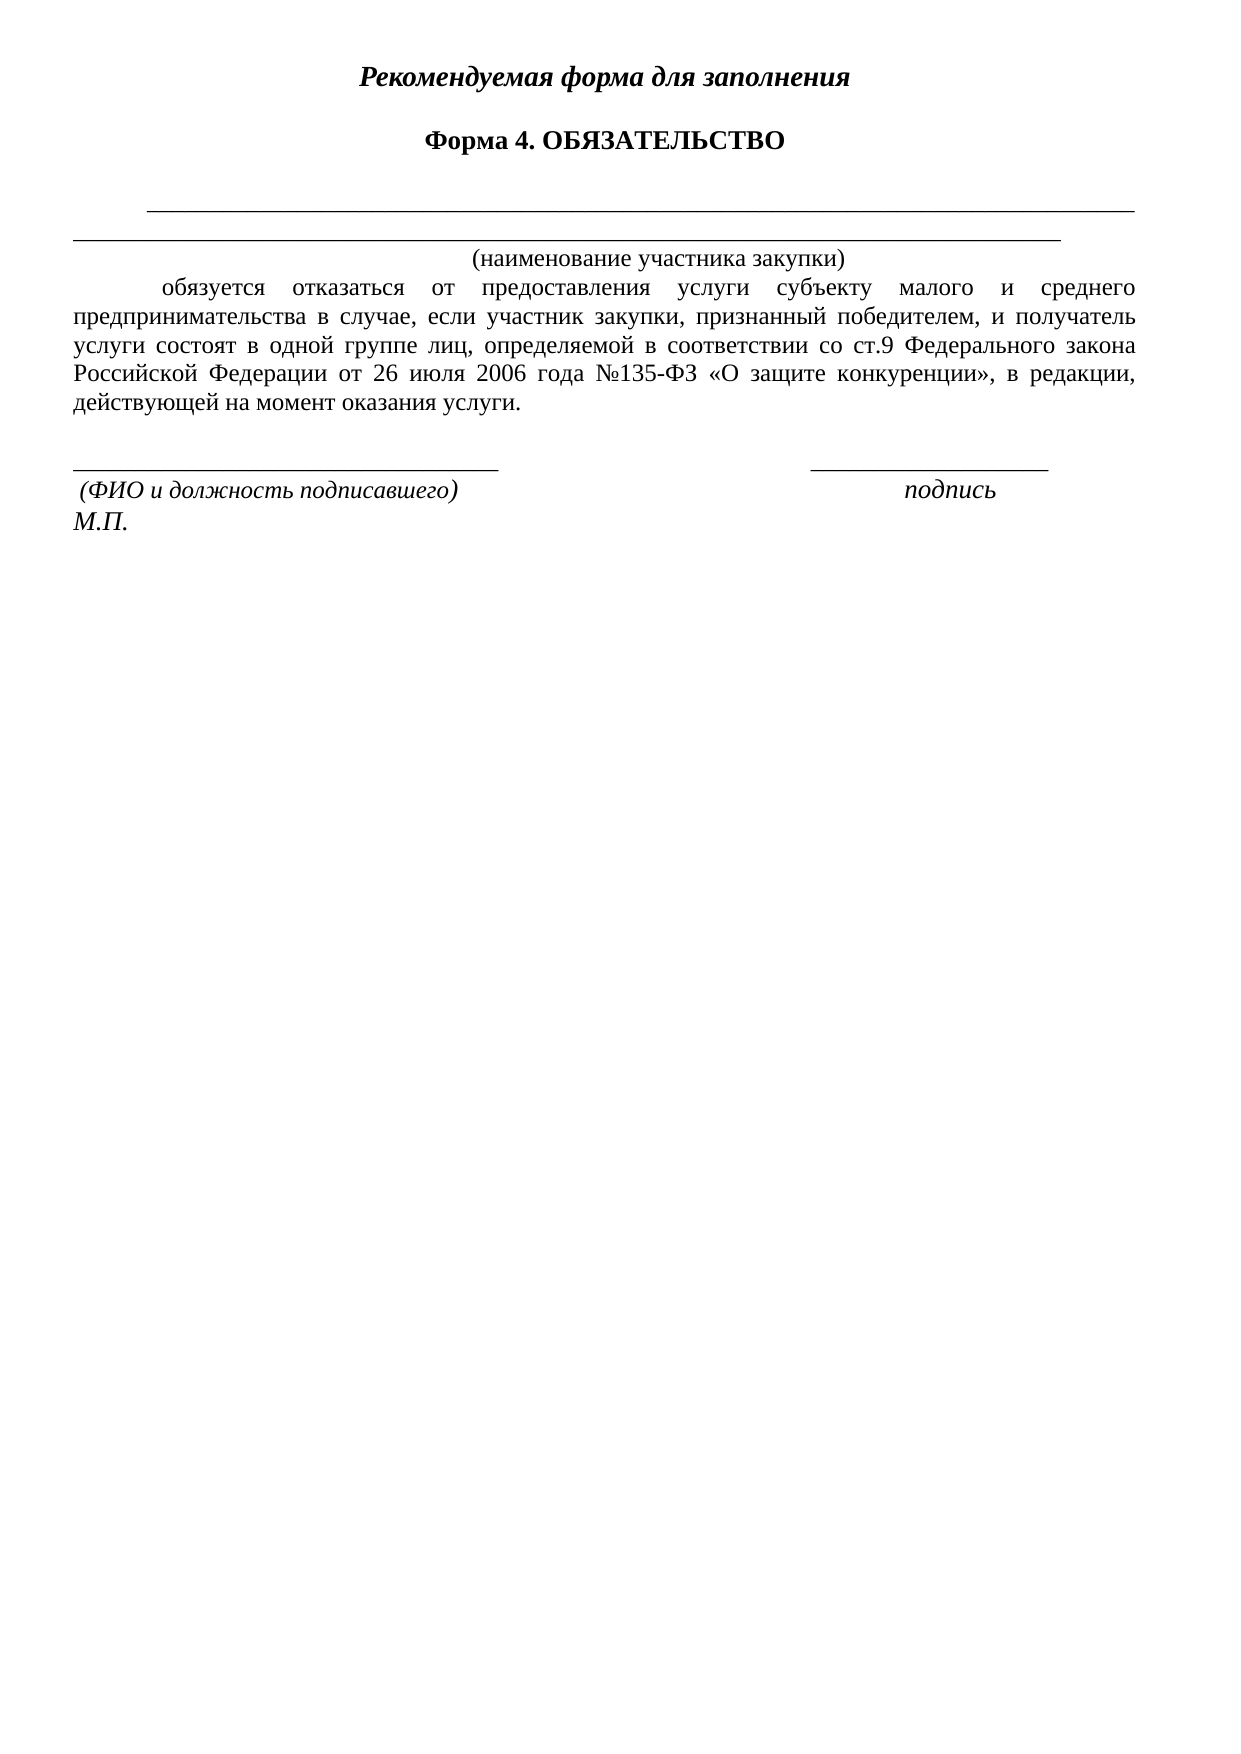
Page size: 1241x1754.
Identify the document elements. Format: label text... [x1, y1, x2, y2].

text __________________________________ ___________________ [73, 445, 1137, 473]
text (наименование участника закупки) [73, 243, 1137, 272]
text М.П. [73, 505, 1137, 536]
text ______________________________________________________________________________________________________________________________________________________________ [73, 186, 1137, 243]
text (ФИО и должность подписавшего) подпись [73, 473, 1137, 505]
text Рекомендуемая форма для заполнения [73, 59, 1137, 93]
text Форма 4. ОБЯЗАТЕЛЬСТВО [73, 124, 1137, 155]
text обязуется отказаться от предоставления услуги субъекту малого и среднего предпринимательства в случае, если участник закупки, признанный победителем, и получатель услуги состоят в одной группе лиц, определяемой в соответствии со ст.9 Федерального закона Российской Федерации от 26 июля 2006 года №135-ФЗ «О защите конкуренции», в редакции, действующей на момент оказания услуги. [73, 272, 1137, 416]
